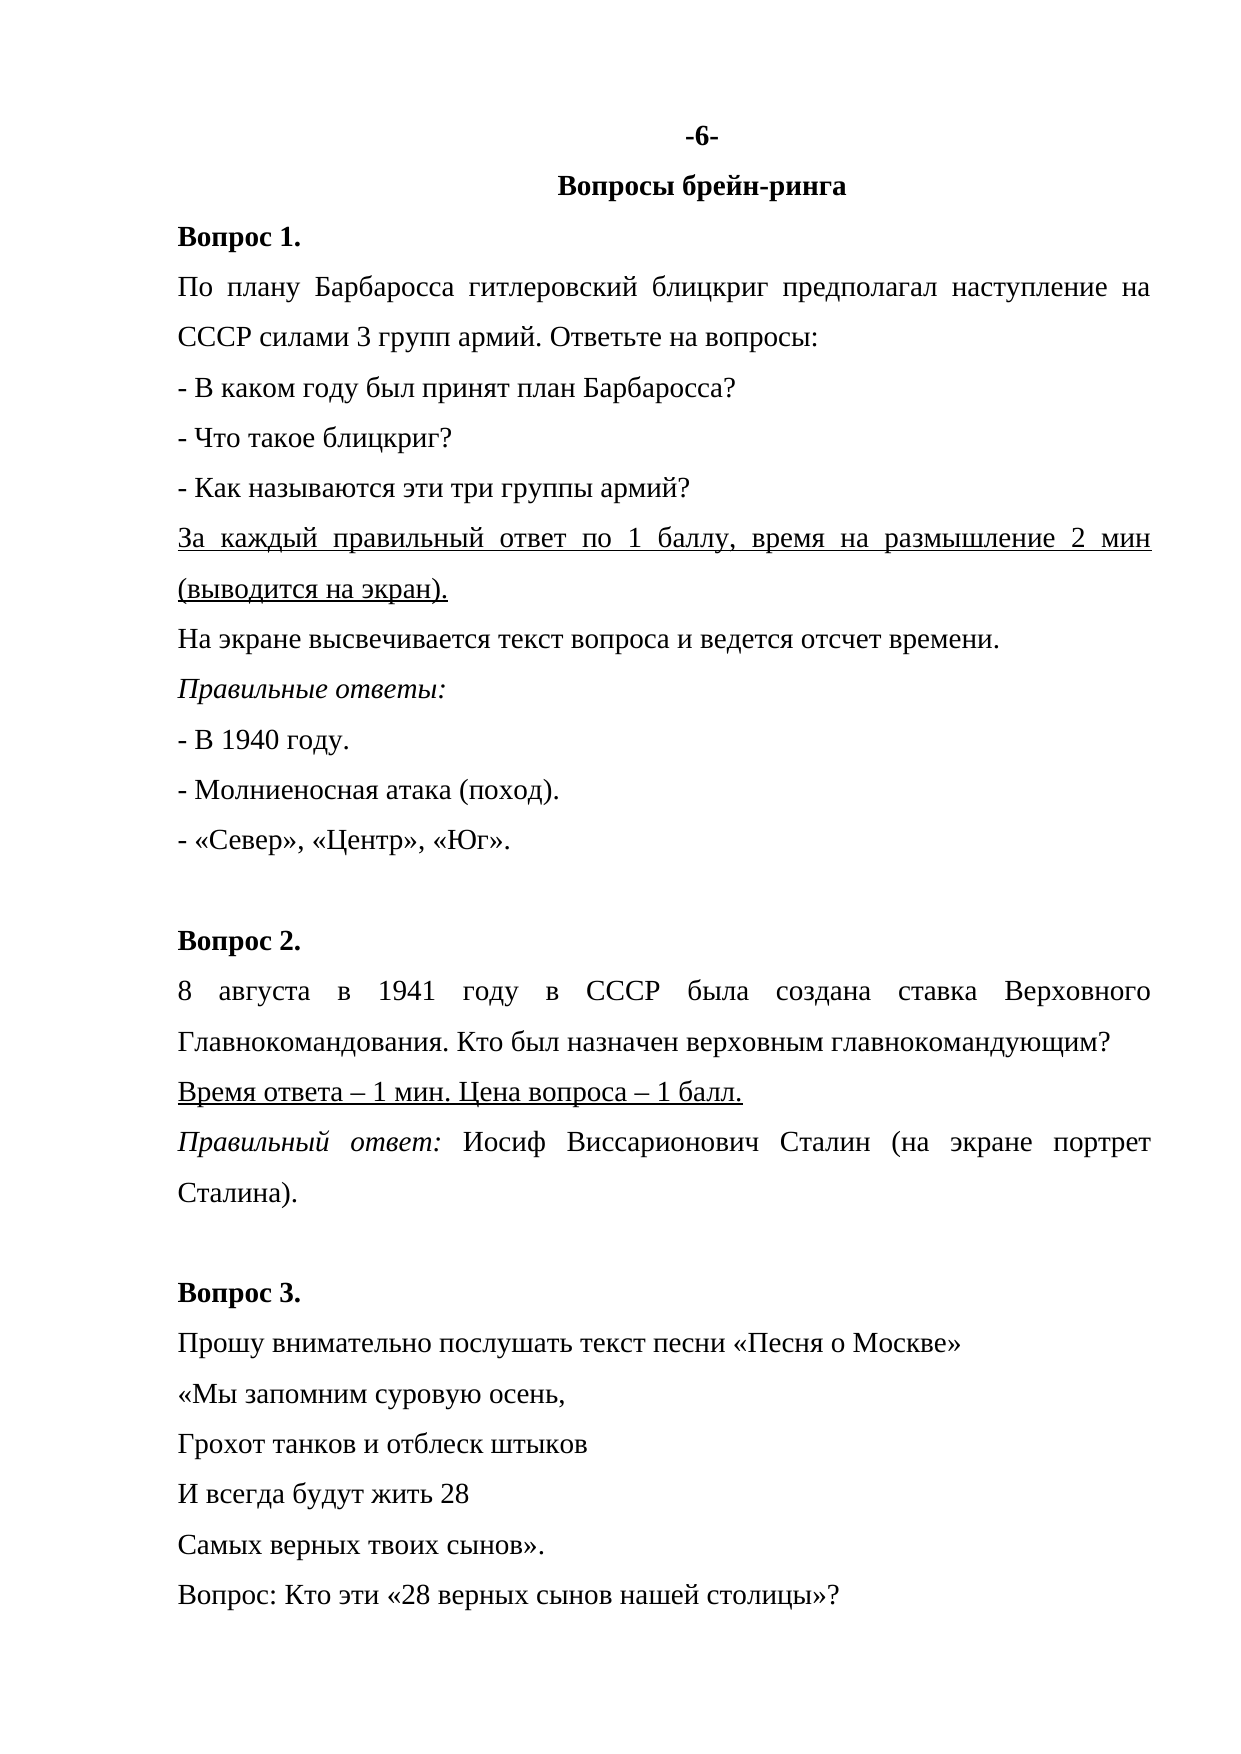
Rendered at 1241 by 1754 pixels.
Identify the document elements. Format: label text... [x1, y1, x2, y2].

text - «Север», «Центр», «Юг». [177, 822, 1152, 856]
text За каждый правильный ответ по 1 баллу, время на размышление 2 мин (выводится на экран). [177, 551, 1152, 604]
text По плану Барбаросса гитлеровский блицкриг предполагал наступление на СССР силами 3 групп армий. Ответьте на вопросы: [177, 269, 1152, 353]
text Самых верных твоих сынов». [177, 1527, 1152, 1560]
text Вопрос 1. [177, 219, 1152, 252]
text Вопрос 2. [177, 923, 1152, 957]
text Вопрос 3. [177, 1275, 1152, 1309]
text Вопрос: Кто эти «28 верных сынов нашей столицы»? [177, 1577, 1152, 1611]
text - Что такое блицкриг? [177, 420, 1152, 453]
list -6- [252, 118, 1152, 152]
text Прошу внимательно послушать текст песни «Песня о Москве» [177, 1326, 1152, 1359]
text 8 августа в 1941 году в СССР была создана ставка Верховного Главнокомандования. Кто был назначен верховным главнокомандующим? [177, 973, 1152, 1057]
text Время ответа – 1 мин. Цена вопроса – 1 балл. [177, 1074, 1152, 1108]
text На экране высвечивается текст вопроса и ведется отсчет времени. [177, 621, 1152, 655]
text Правильный ответ: Иосиф Виссарионович Сталин (на экране портрет Сталина). [177, 1124, 1152, 1208]
list Вопросы брейн-ринга [252, 168, 1152, 202]
text - Как называются эти три группы армий? [177, 470, 1152, 504]
text Правильные ответы: [177, 672, 1152, 705]
text «Мы запомним суровую осень, [177, 1376, 1152, 1409]
text Грохот танков и отблеск штыков [177, 1426, 1152, 1460]
text - В каком году был принят план Барбаросса? [177, 370, 1152, 403]
text - В 1940 году. [177, 722, 1152, 755]
text - Молниеносная атака (поход). [177, 772, 1152, 806]
text За каждый правильный ответ по 1 баллу, время на размышление 2 мин (выводится на экран). [177, 521, 1152, 550]
text И всегда будут жить 28 [177, 1477, 1152, 1510]
